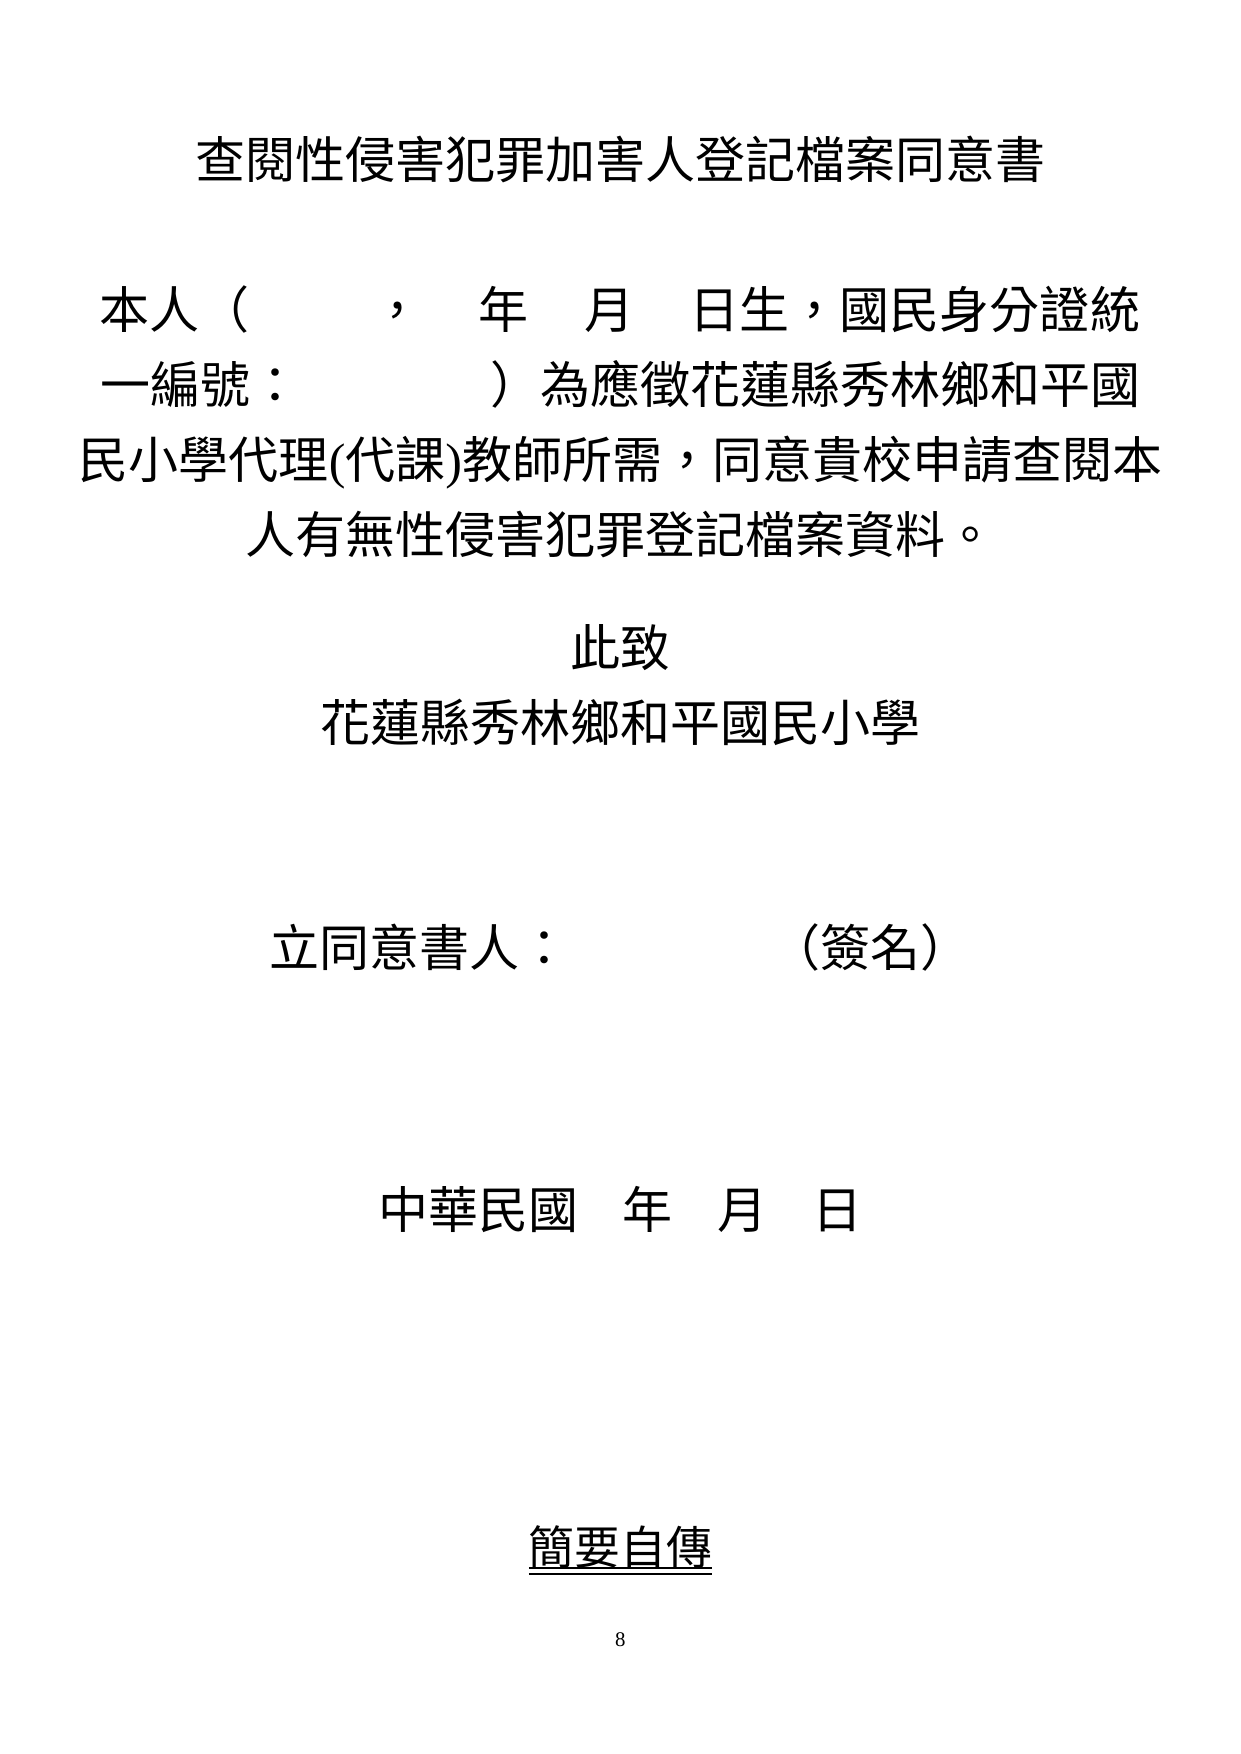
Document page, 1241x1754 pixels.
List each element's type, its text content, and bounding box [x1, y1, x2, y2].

text 花蓮縣秀林鄉和平國民小學 [75, 682, 1165, 757]
text 查閱性侵害犯罪加害人登記檔案同意書 [75, 119, 1165, 194]
text 簡要自傳 [75, 1507, 1165, 1582]
text 此致 [75, 607, 1165, 682]
text 立同意書人： （簽名） [75, 907, 1165, 982]
text 中華民國 年 月 日 [75, 1169, 1165, 1244]
text 本人（ ， 年 月 日生，國民身分證統一編號： ）為應徵花蓮縣秀林鄉和平國民小學代理(代課)教師所需，同意貴校申請查閱本人有無性侵害犯罪登記檔案資料。 [75, 269, 1165, 569]
